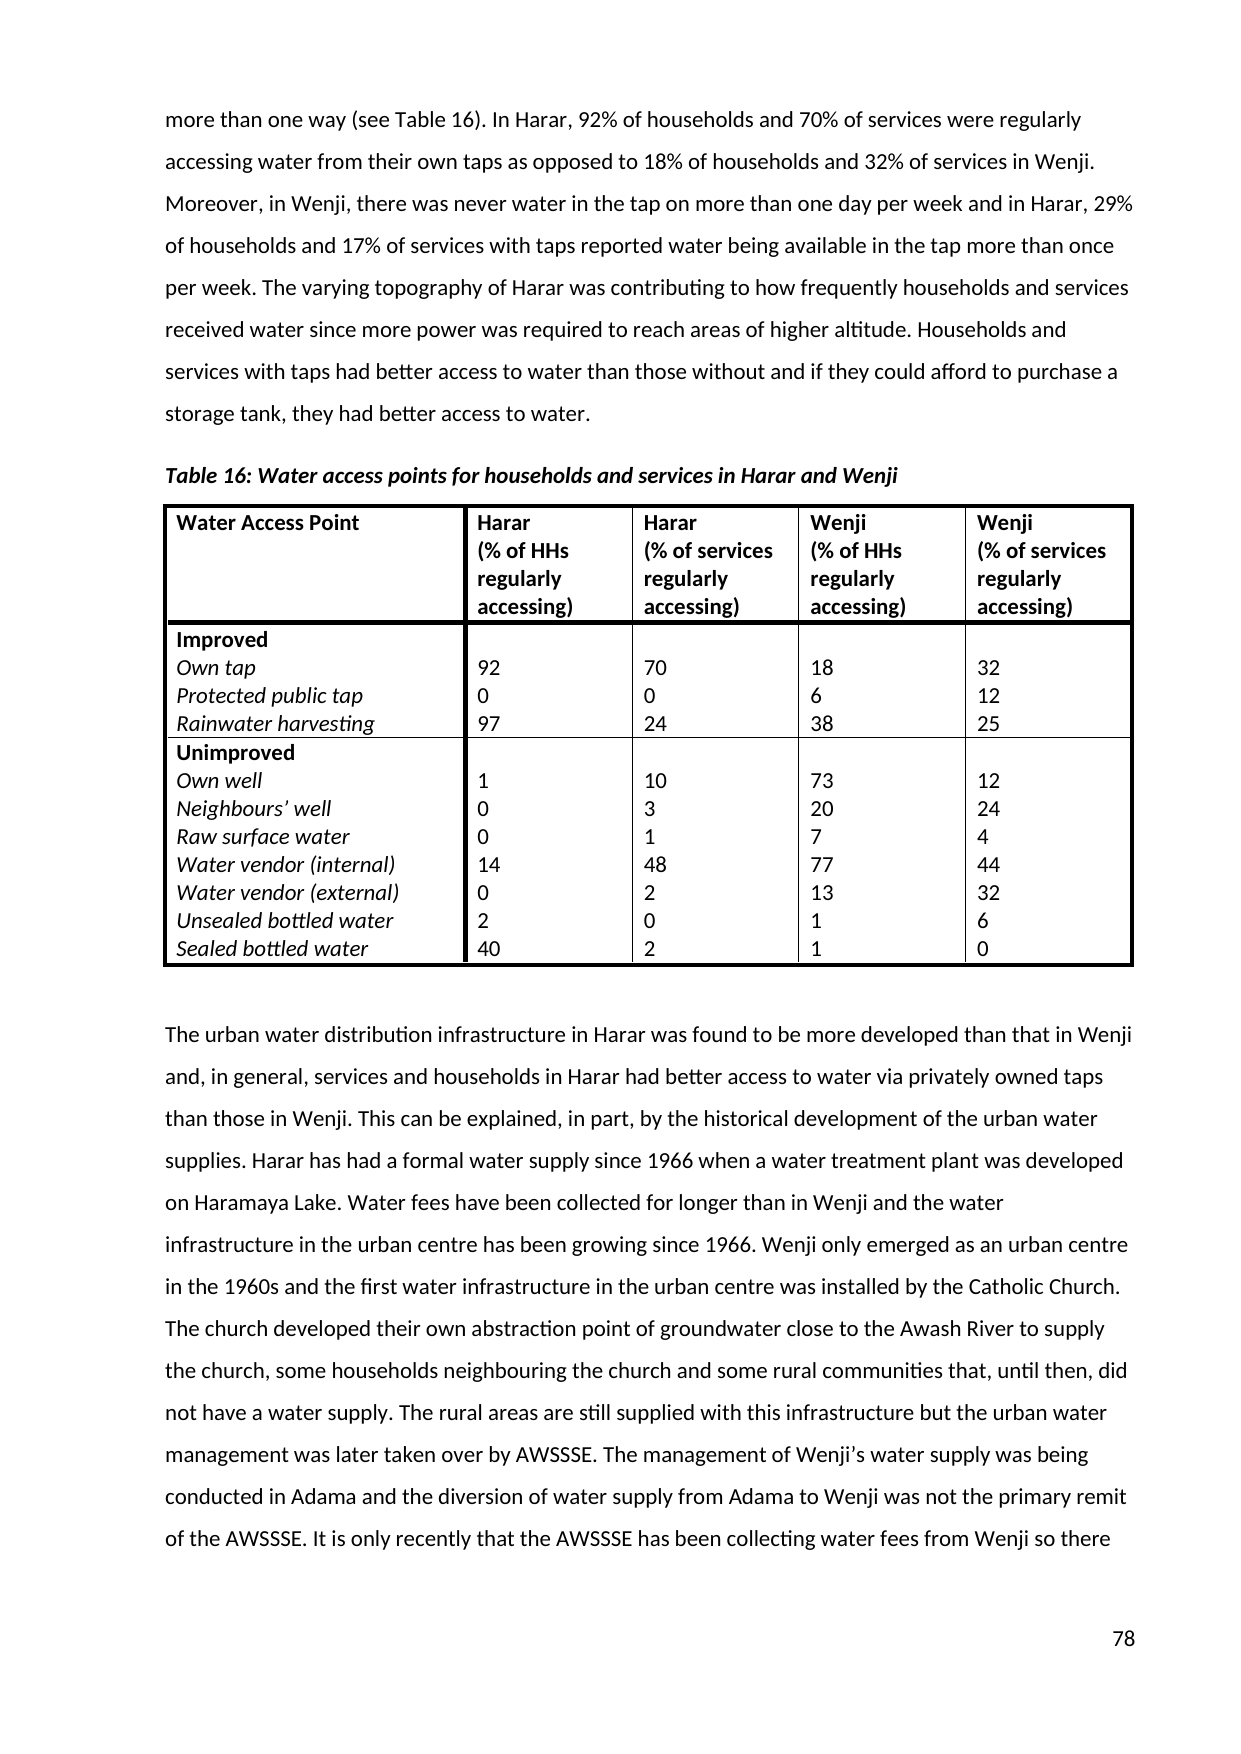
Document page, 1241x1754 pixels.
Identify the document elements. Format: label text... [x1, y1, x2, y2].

table_cell Unimproved Own well Neighbours’ well Raw surface water Water vendor (internal) Water vendor (external) Unsealed bottled water Sealed bottled water [167, 738, 463, 962]
table_cell 10 3 1 48 2 0 2 [633, 738, 798, 962]
table_cell 73 20 7 77 13 1 1 [799, 738, 965, 962]
table_cell Improved Own tap Protected public tap Rainwater harvesting [167, 621, 463, 737]
table_cell 92 0 97 [468, 625, 632, 737]
subtitle Table 16: Water access points for households and services in Harar and Wenji [165, 462, 1135, 490]
table_cell 32 12 25 [966, 625, 1130, 737]
table_cell 1 0 0 14 0 2 40 [468, 738, 632, 962]
table_header Water Access Point [167, 508, 463, 620]
table_header Wenji (% of HHs regularly accessing) [799, 508, 965, 620]
table_cell 18 6 38 [799, 625, 965, 737]
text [165, 105, 1135, 427]
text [165, 1020, 1135, 1552]
table_header Wenji (% of services regularly accessing) [966, 508, 1130, 620]
table_header Harar (% of services regularly accessing) [633, 508, 798, 620]
table_cell 12 24 4 44 32 6 0 [966, 738, 1130, 962]
table_cell 70 0 24 [633, 625, 798, 737]
table_header Harar (% of HHs regularly accessing) [468, 508, 632, 620]
